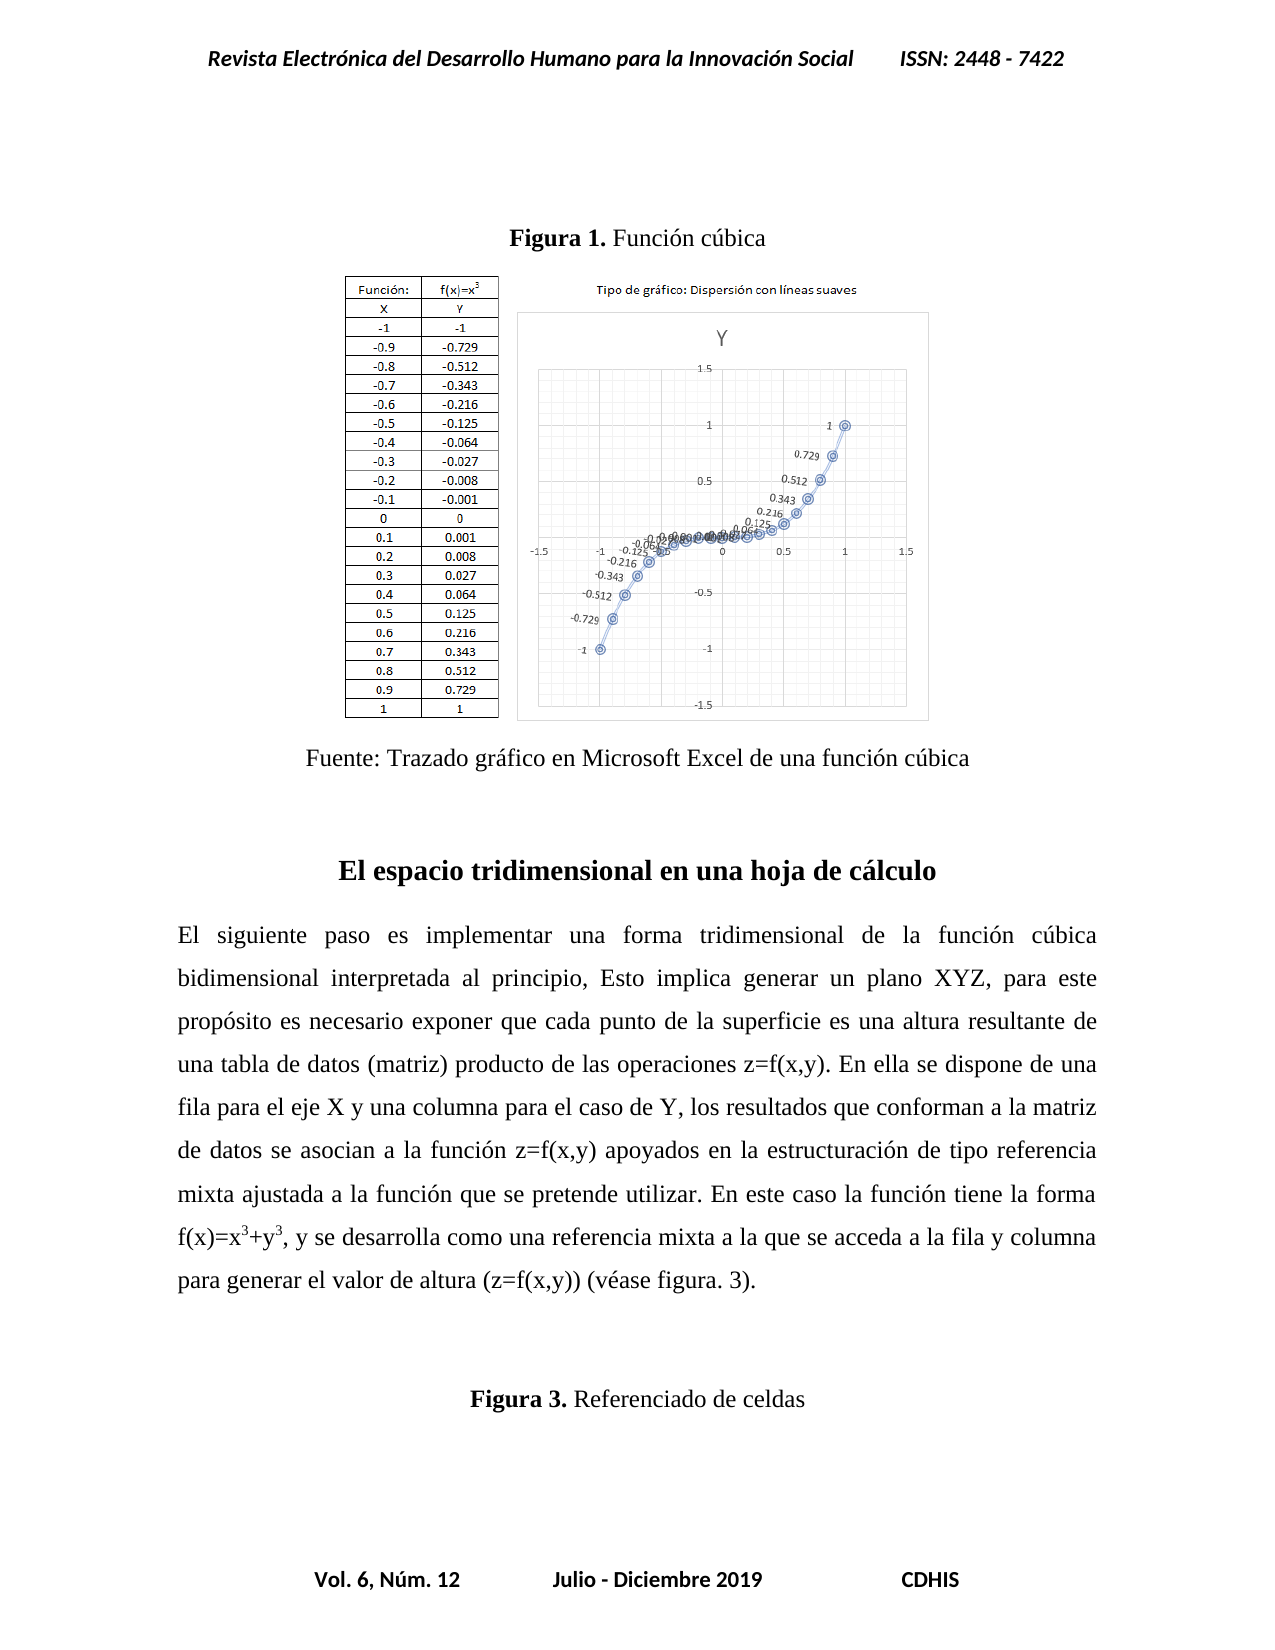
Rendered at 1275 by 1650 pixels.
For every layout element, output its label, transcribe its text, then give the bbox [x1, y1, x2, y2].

text Figura 3. Referenciado de celdas [177, 1384, 1098, 1413]
picture [339, 272, 936, 729]
text El espacio tridimensional en una hoja de cálculo [177, 853, 1098, 887]
text Fuente: Trazado gráfico en Microsoft Excel de una función cúbica [177, 743, 1098, 772]
text El siguiente paso es implementar una forma tridimensional de la función cúbica bidimensional interpretada al principio, Esto implica generar un plano XYZ, para este propósito es necesario exponer que cada punto de la superficie es una altura resultante de una tabla de datos (matriz) producto de las operaciones z=f(x,y). En ella se dispone de una fila para el eje X y una columna para el caso de Y, los resultados que conforman a la matriz de datos se asocian a la función z=f(x,y) apoyados en la estructuración de tipo referencia mixta ajustada a la función que se pretende utilizar. En este caso la función tiene la forma f(x)=x3+y3, y se desarrolla como una referencia mixta a la que se acceda a la fila y columna para generar el valor de altura (z=f(x,y)) (véase figura. 3). [177, 920, 1098, 1294]
text Figura 1. Función cúbica [177, 223, 1098, 252]
